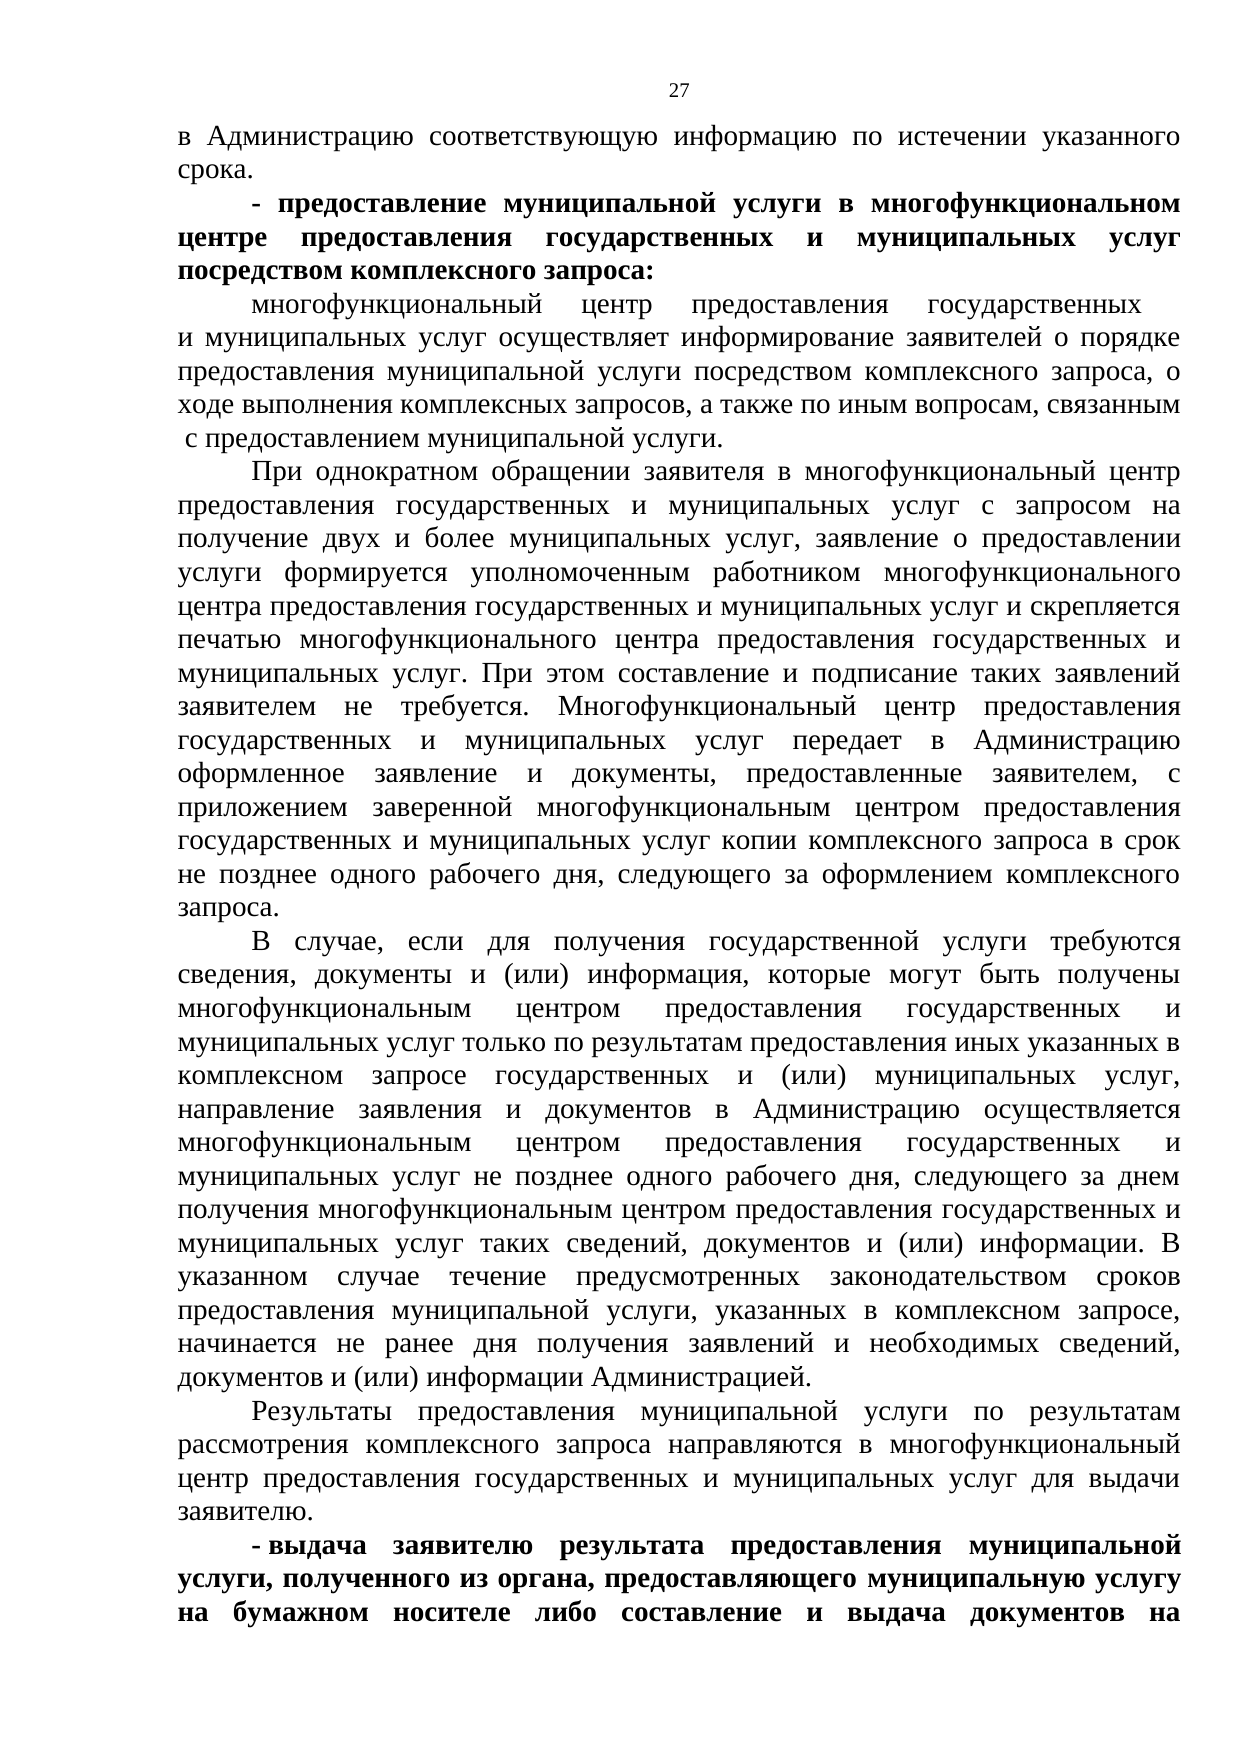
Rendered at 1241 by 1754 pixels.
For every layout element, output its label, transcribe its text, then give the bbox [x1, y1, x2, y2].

text При однократном обращении заявителя в многофункциональный центр предоставления государственных и муниципальных услуг с запросом на получение двух и более муниципальных услуг, заявление о предоставлении услуги формируется уполномоченным работником многофункционального центра предоставления государственных и муниципальных услуг и скрепляется печатью многофункционального центра предоставления государственных и муниципальных услуг. При этом составление и подписание таких заявлений заявителем не требуется. Многофункциональный центр предоставления государственных и муниципальных услуг передает в Администрацию оформленное заявление и документы, предоставленные заявителем, с приложением заверенной многофункциональным центром предоставления государственных и муниципальных услуг копии комплексного запроса в срок не позднее одного рабочего дня, следующего за оформлением комплексного запроса. [177, 453, 1181, 923]
text Результаты предоставления муниципальной услуги по результатам рассмотрения комплексного запроса направляются в многофункциональный центр предоставления государственных и муниципальных услуг для выдачи заявителю. [177, 1393, 1181, 1527]
text В случае, если для получения государственной услуги требуются сведения, документы и (или) информация, которые могут быть получены многофункциональным центром предоставления государственных и муниципальных услуг только по результатам предоставления иных указанных в комплексном запросе государственных и (или) муниципальных услуг, направление заявления и документов в Администрацию осуществляется многофункциональным центром предоставления государственных и муниципальных услуг не позднее одного рабочего дня, следующего за днем получения многофункциональным центром предоставления государственных и муниципальных услуг таких сведений, документов и (или) информации. В указанном случае течение предусмотренных законодательством сроков предоставления муниципальной услуги, указанных в комплексном запросе, начинается не ранее дня получения заявлений и необходимых сведений, документов и (или) информации Администрацией. [177, 923, 1181, 1393]
text многофункциональный центр предоставления государственных и муниципальных услуг осуществляет информирование заявителей о порядке предоставления муниципальной услуги посредством комплексного запроса, о ходе выполнения комплексных запросов, а также по иным вопросам, связанным с предоставлением муниципальной услуги. [177, 286, 1181, 453]
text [177, 1527, 1181, 1627]
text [177, 118, 1181, 185]
text - предоставление муниципальной услуги в многофункциональном центре предоставления государственных и муниципальных услуг посредством комплексного запроса: [177, 185, 1181, 286]
